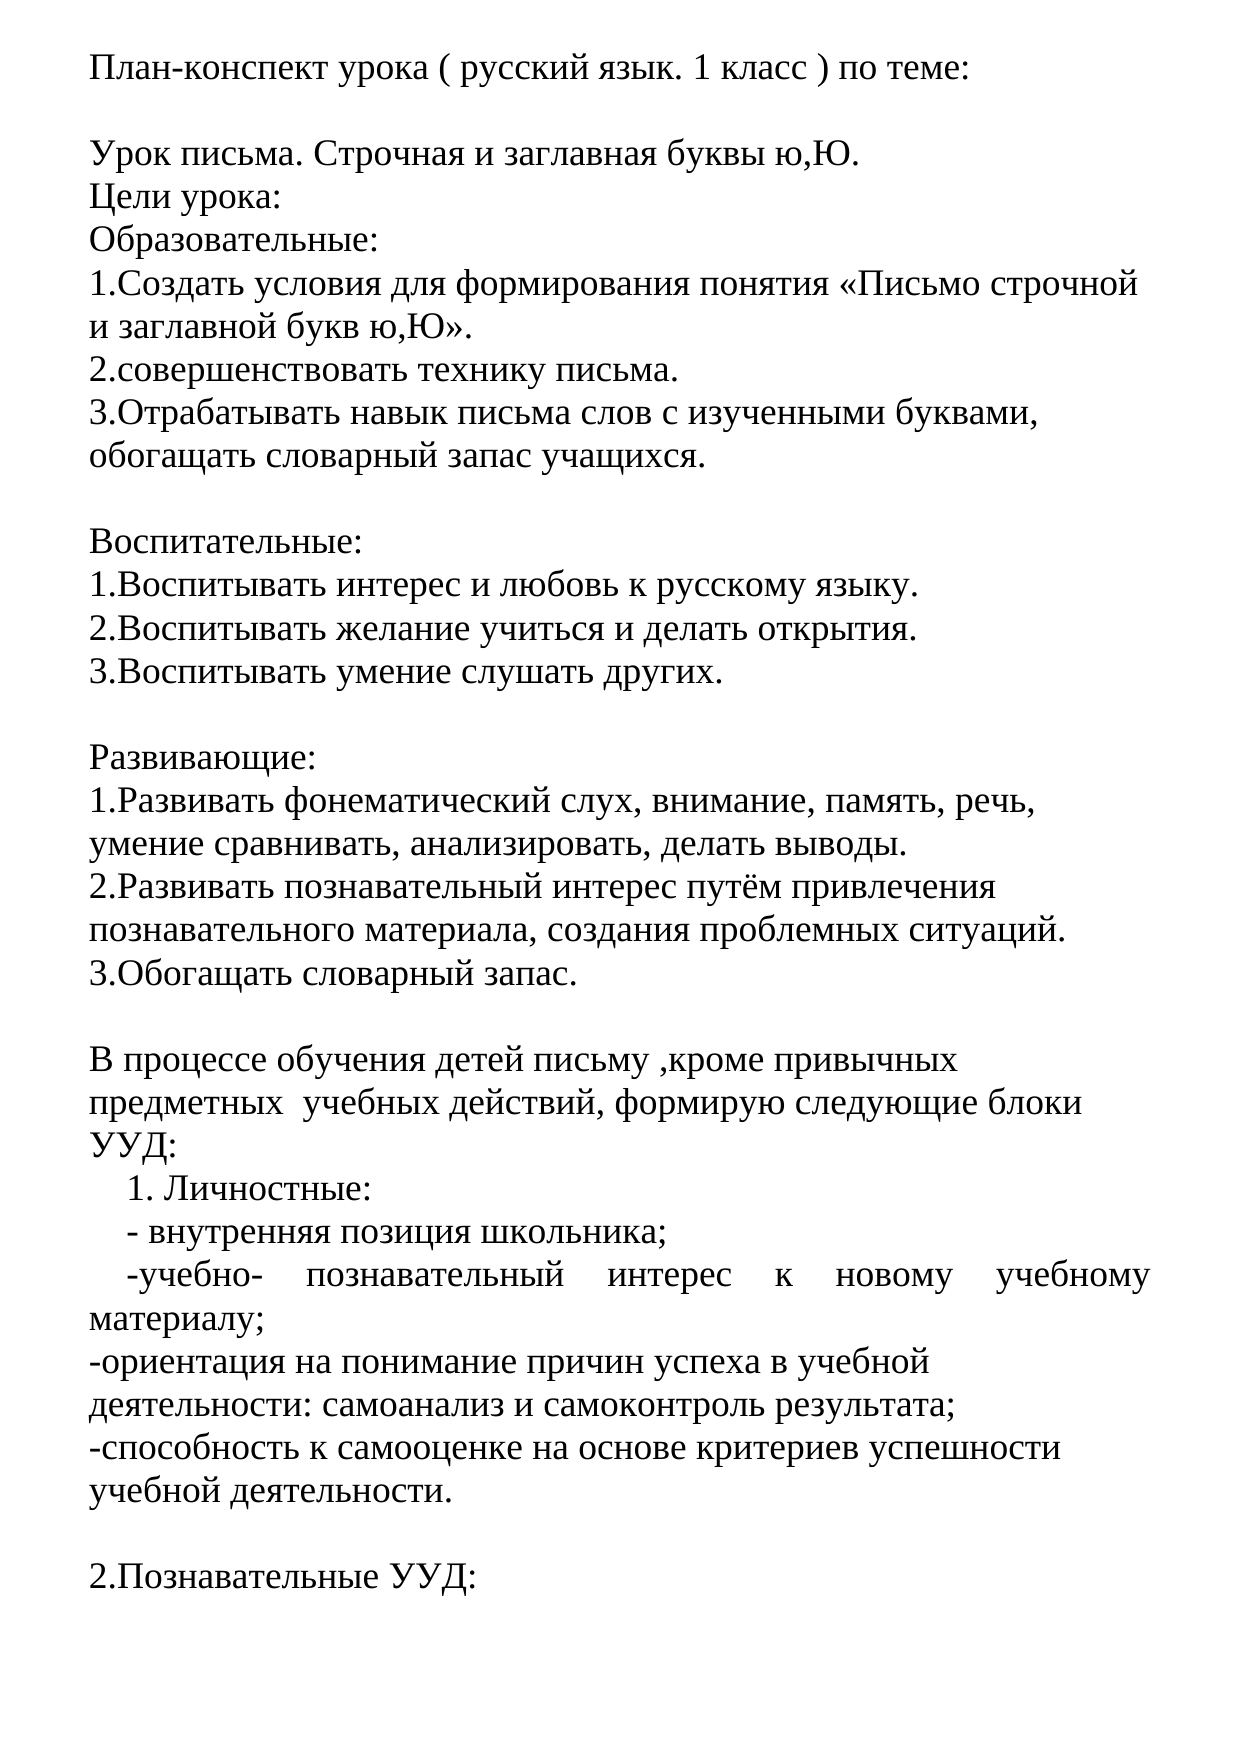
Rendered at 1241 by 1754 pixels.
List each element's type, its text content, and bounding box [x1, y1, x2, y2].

text В процессе обучения детей письму ,кроме привычных предметных учебных действий, формирую следующие блоки УУД: [89, 1036, 1152, 1166]
text 1.Развивать фонематический слух, внимание, память, речь, умение сравнивать, анализировать, делать выводы. [89, 777, 1152, 864]
text Образовательные: [89, 217, 1152, 260]
text -ориентация на понимание причин успеха в учебной деятельности: самоанализ и самоконтроль результата; [89, 1338, 1152, 1424]
text 1.Создать условия для формирования понятия «Письмо строчной и заглавной букв ю,Ю». [89, 260, 1152, 346]
text 1.Воспитывать интерес и любовь к русскому языку. [89, 562, 1152, 605]
text - внутренняя позиция школьника; [89, 1209, 1152, 1252]
text Урок письма. Строчная и заглавная буквы ю,Ю. [89, 131, 1152, 174]
text 2.Развивать познавательный интерес путём привлечения познавательного материала, создания проблемных ситуаций. [89, 864, 1152, 950]
text Цели урока: [89, 174, 1152, 217]
text 3.Воспитывать умение слушать других. [89, 648, 1152, 691]
text 3.Обогащать словарный запас. [89, 950, 1152, 993]
text Воспитательные: [89, 519, 1152, 562]
text -способность к самооценке на основе критериев успешности учебной деятельности. [89, 1424, 1152, 1511]
text 2.Воспитывать желание учиться и делать открытия. [89, 605, 1152, 648]
list Личностные: [126, 1166, 1152, 1209]
text 2.Познавательные УУД: [89, 1554, 1152, 1597]
text 3.Отрабатывать навык письма слов с изученными буквами, обогащать словарный запас учащихся. [89, 389, 1152, 476]
text План-конспект урока ( русский язык. 1 класс ) по теме: [89, 44, 1152, 87]
text 2.совершенствовать технику письма. [89, 346, 1152, 389]
text Развивающие: [89, 734, 1152, 777]
text -учебно- познавательный интерес к новому учебному материалу; [89, 1252, 1152, 1338]
